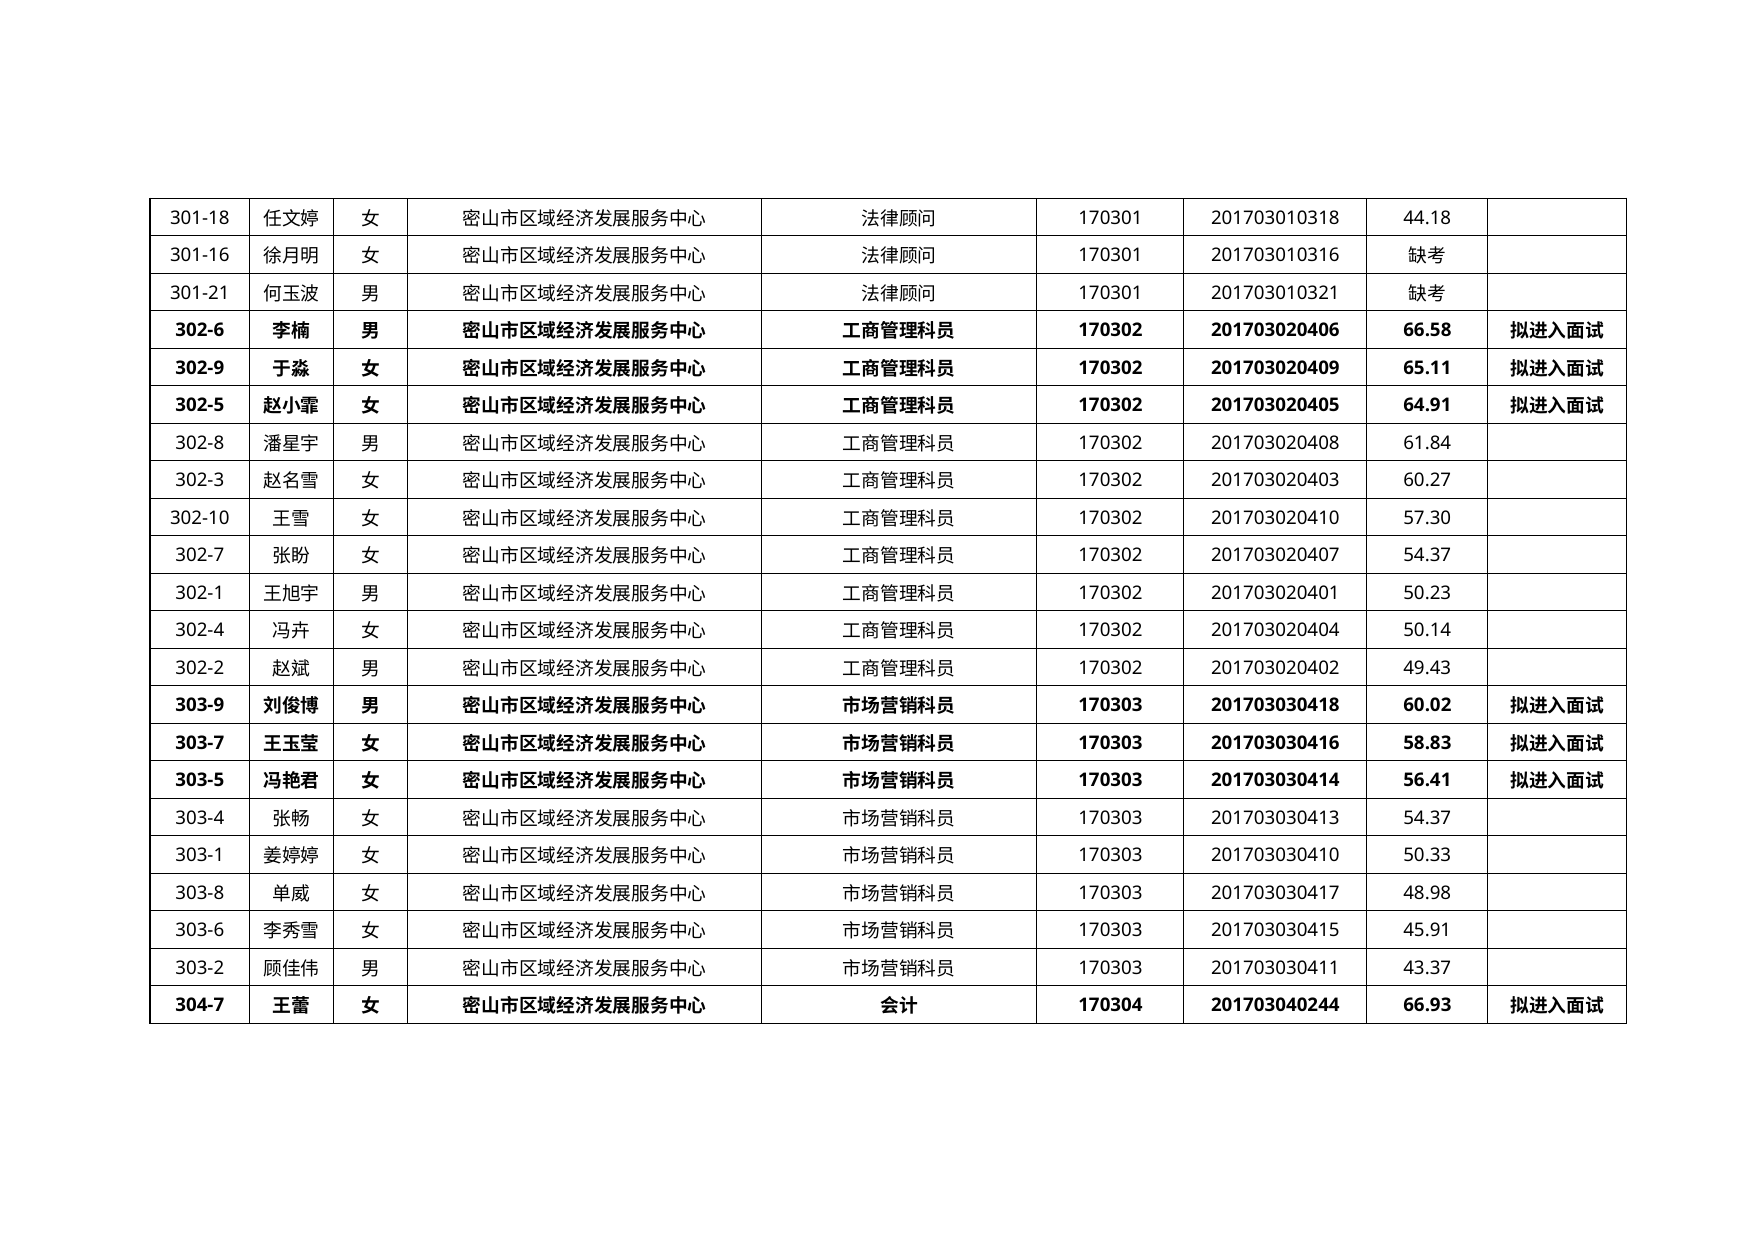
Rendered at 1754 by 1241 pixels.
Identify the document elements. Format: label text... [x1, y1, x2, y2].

table_cell 201703030415 [1184, 911, 1366, 948]
table_cell 302-7 [151, 536, 249, 573]
table_cell 50.33 [1367, 836, 1487, 873]
table_cell 男 [334, 949, 407, 985]
table_cell 密山市区域经济发展服务中心 [408, 574, 761, 610]
table_cell 市场营销科员 [762, 724, 1036, 760]
table_cell 缺考 [1367, 274, 1487, 310]
table_cell 密山市区域经济发展服务中心 [408, 949, 761, 985]
table_cell 法律顾问 [762, 274, 1036, 310]
table_cell [1488, 424, 1626, 460]
table_cell 潘星宇 [250, 424, 333, 460]
table_cell 密山市区域经济发展服务中心 [408, 311, 761, 348]
table_cell 拟进入面试 [1488, 311, 1626, 348]
table_cell 201703020406 [1184, 311, 1366, 348]
table_cell [1488, 236, 1626, 273]
table_cell 170303 [1037, 799, 1183, 835]
table_cell 201703020407 [1184, 536, 1366, 573]
table_cell 密山市区域经济发展服务中心 [408, 686, 761, 723]
table_cell 303-6 [151, 911, 249, 948]
table_cell 201703030414 [1184, 761, 1366, 798]
table_cell 女 [334, 199, 407, 235]
table_cell 303-4 [151, 799, 249, 835]
table_cell 女 [334, 386, 407, 423]
table_cell 201703030416 [1184, 724, 1366, 760]
table_cell [1488, 274, 1626, 310]
table_cell 单威 [250, 874, 333, 910]
table_cell 市场营销科员 [762, 761, 1036, 798]
table_cell 201703030413 [1184, 799, 1366, 835]
table_cell 170302 [1037, 611, 1183, 648]
table_cell 54.37 [1367, 799, 1487, 835]
table_cell 男 [334, 574, 407, 610]
table_cell 201703030418 [1184, 686, 1366, 723]
table_cell 密山市区域经济发展服务中心 [408, 199, 761, 235]
table_cell [1488, 574, 1626, 610]
table_cell 170302 [1037, 499, 1183, 535]
table_cell 170302 [1037, 386, 1183, 423]
table_cell 赵小霏 [250, 386, 333, 423]
table_cell 170301 [1037, 236, 1183, 273]
table_cell 女 [334, 761, 407, 798]
table_cell 61.84 [1367, 424, 1487, 460]
table_cell 李秀雪 [250, 911, 333, 948]
table_cell 301-16 [151, 236, 249, 273]
table_cell 201703020405 [1184, 386, 1366, 423]
table_cell 48.98 [1367, 874, 1487, 910]
table_cell [1488, 461, 1626, 498]
table_cell 170303 [1037, 724, 1183, 760]
table_cell 201703040244 [1184, 986, 1366, 1023]
table_cell 170302 [1037, 536, 1183, 573]
table_cell 201703020410 [1184, 499, 1366, 535]
table_cell 303-7 [151, 724, 249, 760]
table_cell 49.43 [1367, 649, 1487, 685]
table_cell 张畅 [250, 799, 333, 835]
table_cell 王玉莹 [250, 724, 333, 760]
table_cell 刘俊博 [250, 686, 333, 723]
table_cell [1488, 536, 1626, 573]
table_cell 170303 [1037, 911, 1183, 948]
table_cell 密山市区域经济发展服务中心 [408, 236, 761, 273]
table_cell 170302 [1037, 574, 1183, 610]
table_cell 302-1 [151, 574, 249, 610]
table_cell 徐月明 [250, 236, 333, 273]
table_cell 201703030417 [1184, 874, 1366, 910]
table_cell 会计 [762, 986, 1036, 1023]
table_cell 市场营销科员 [762, 686, 1036, 723]
table_cell [1488, 836, 1626, 873]
table_cell 302-5 [151, 386, 249, 423]
table_cell 女 [334, 236, 407, 273]
table_cell [1488, 911, 1626, 948]
table_cell 201703030411 [1184, 949, 1366, 985]
table_cell 45.91 [1367, 911, 1487, 948]
table_cell 法律顾问 [762, 199, 1036, 235]
table_cell 男 [334, 424, 407, 460]
table_cell 43.37 [1367, 949, 1487, 985]
table_cell 302-3 [151, 461, 249, 498]
table_cell 64.91 [1367, 386, 1487, 423]
table_cell 李楠 [250, 311, 333, 348]
table_cell 拟进入面试 [1488, 986, 1626, 1023]
table_cell 57.30 [1367, 499, 1487, 535]
table_cell [1488, 199, 1626, 235]
table_cell 201703020409 [1184, 349, 1366, 385]
table_cell 女 [334, 836, 407, 873]
table_cell 170302 [1037, 349, 1183, 385]
table_cell 王蕾 [250, 986, 333, 1023]
table_cell 170302 [1037, 311, 1183, 348]
table_cell 女 [334, 986, 407, 1023]
table_cell 女 [334, 536, 407, 573]
table_cell 304-7 [151, 986, 249, 1023]
table_cell 44.18 [1367, 199, 1487, 235]
table_cell 工商管理科员 [762, 611, 1036, 648]
table_cell 密山市区域经济发展服务中心 [408, 461, 761, 498]
table_cell 女 [334, 349, 407, 385]
table_cell 170302 [1037, 461, 1183, 498]
table_cell 密山市区域经济发展服务中心 [408, 349, 761, 385]
table_cell 张盼 [250, 536, 333, 573]
table_cell 170301 [1037, 274, 1183, 310]
table_cell 工商管理科员 [762, 311, 1036, 348]
table_cell 市场营销科员 [762, 799, 1036, 835]
table_cell 302-6 [151, 311, 249, 348]
table_cell 任文婷 [250, 199, 333, 235]
table_cell 法律顾问 [762, 236, 1036, 273]
table_cell 58.83 [1367, 724, 1487, 760]
table_cell 男 [334, 311, 407, 348]
table_cell 56.41 [1367, 761, 1487, 798]
table_cell 工商管理科员 [762, 536, 1036, 573]
table_cell 拟进入面试 [1488, 349, 1626, 385]
table_cell 65.11 [1367, 349, 1487, 385]
table_cell 201703020401 [1184, 574, 1366, 610]
table_cell 密山市区域经济发展服务中心 [408, 611, 761, 648]
table_cell 密山市区域经济发展服务中心 [408, 761, 761, 798]
table_cell [1488, 649, 1626, 685]
table_cell 50.14 [1367, 611, 1487, 648]
table_cell 男 [334, 649, 407, 685]
table_cell 170303 [1037, 836, 1183, 873]
table_cell 密山市区域经济发展服务中心 [408, 386, 761, 423]
table_cell 市场营销科员 [762, 911, 1036, 948]
table_cell 密山市区域经济发展服务中心 [408, 986, 761, 1023]
table_cell 密山市区域经济发展服务中心 [408, 724, 761, 760]
table_cell 市场营销科员 [762, 836, 1036, 873]
table_cell 170303 [1037, 949, 1183, 985]
table_cell 工商管理科员 [762, 461, 1036, 498]
table_cell 女 [334, 874, 407, 910]
table_cell 303-9 [151, 686, 249, 723]
table_cell 密山市区域经济发展服务中心 [408, 536, 761, 573]
table_cell 拟进入面试 [1488, 686, 1626, 723]
table_cell 201703020403 [1184, 461, 1366, 498]
table_cell 工商管理科员 [762, 499, 1036, 535]
table_cell 女 [334, 461, 407, 498]
table_cell 何玉波 [250, 274, 333, 310]
table_cell 密山市区域经济发展服务中心 [408, 911, 761, 948]
table_cell 工商管理科员 [762, 649, 1036, 685]
table_cell 密山市区域经济发展服务中心 [408, 836, 761, 873]
table_cell 赵斌 [250, 649, 333, 685]
table_cell 170304 [1037, 986, 1183, 1023]
table_cell 54.37 [1367, 536, 1487, 573]
table_cell 50.23 [1367, 574, 1487, 610]
table_cell 拟进入面试 [1488, 761, 1626, 798]
table_cell 302-9 [151, 349, 249, 385]
table_cell 66.58 [1367, 311, 1487, 348]
table_cell 301-21 [151, 274, 249, 310]
table_cell 301-18 [151, 199, 249, 235]
table_cell 170303 [1037, 874, 1183, 910]
table_cell 女 [334, 799, 407, 835]
table_cell 303-5 [151, 761, 249, 798]
table_cell 170302 [1037, 649, 1183, 685]
table_cell 201703020402 [1184, 649, 1366, 685]
table_cell 302-4 [151, 611, 249, 648]
table_cell 工商管理科员 [762, 386, 1036, 423]
table_cell 市场营销科员 [762, 874, 1036, 910]
table_cell [1488, 799, 1626, 835]
table_cell 于淼 [250, 349, 333, 385]
table_cell 密山市区域经济发展服务中心 [408, 874, 761, 910]
table_cell [1488, 499, 1626, 535]
table_cell 女 [334, 911, 407, 948]
table_cell 170302 [1037, 424, 1183, 460]
table_cell 女 [334, 724, 407, 760]
table_cell 拟进入面试 [1488, 724, 1626, 760]
table_cell 303-1 [151, 836, 249, 873]
table_cell 303-8 [151, 874, 249, 910]
table_cell 密山市区域经济发展服务中心 [408, 649, 761, 685]
table_cell 66.93 [1367, 986, 1487, 1023]
table_cell 201703020408 [1184, 424, 1366, 460]
table_cell 302-10 [151, 499, 249, 535]
table_cell 缺考 [1367, 236, 1487, 273]
table_cell 201703010318 [1184, 199, 1366, 235]
table_cell 顾佳伟 [250, 949, 333, 985]
table_cell 密山市区域经济发展服务中心 [408, 499, 761, 535]
table_cell 170303 [1037, 686, 1183, 723]
table_cell 60.02 [1367, 686, 1487, 723]
table_cell 男 [334, 686, 407, 723]
table_cell 赵名雪 [250, 461, 333, 498]
table_cell 工商管理科员 [762, 424, 1036, 460]
table_cell 市场营销科员 [762, 949, 1036, 985]
table_cell 60.27 [1367, 461, 1487, 498]
table_cell 170303 [1037, 761, 1183, 798]
table_cell 姜婷婷 [250, 836, 333, 873]
table_cell 工商管理科员 [762, 574, 1036, 610]
table_cell 女 [334, 499, 407, 535]
table_cell 201703020404 [1184, 611, 1366, 648]
table_cell [1488, 949, 1626, 985]
table_cell 王雪 [250, 499, 333, 535]
table_cell [1488, 611, 1626, 648]
table_cell 170301 [1037, 199, 1183, 235]
table_cell 密山市区域经济发展服务中心 [408, 274, 761, 310]
table_cell 302-8 [151, 424, 249, 460]
table_cell [1488, 874, 1626, 910]
table_cell 女 [334, 611, 407, 648]
table_cell 男 [334, 274, 407, 310]
table_cell 冯卉 [250, 611, 333, 648]
table_cell 冯艳君 [250, 761, 333, 798]
table_cell 303-2 [151, 949, 249, 985]
table_cell 201703010321 [1184, 274, 1366, 310]
table_cell 302-2 [151, 649, 249, 685]
table_cell 201703030410 [1184, 836, 1366, 873]
table_cell 密山市区域经济发展服务中心 [408, 799, 761, 835]
table_cell 201703010316 [1184, 236, 1366, 273]
table_cell 王旭宇 [250, 574, 333, 610]
table_cell 密山市区域经济发展服务中心 [408, 424, 761, 460]
table_cell 工商管理科员 [762, 349, 1036, 385]
table_cell 拟进入面试 [1488, 386, 1626, 423]
